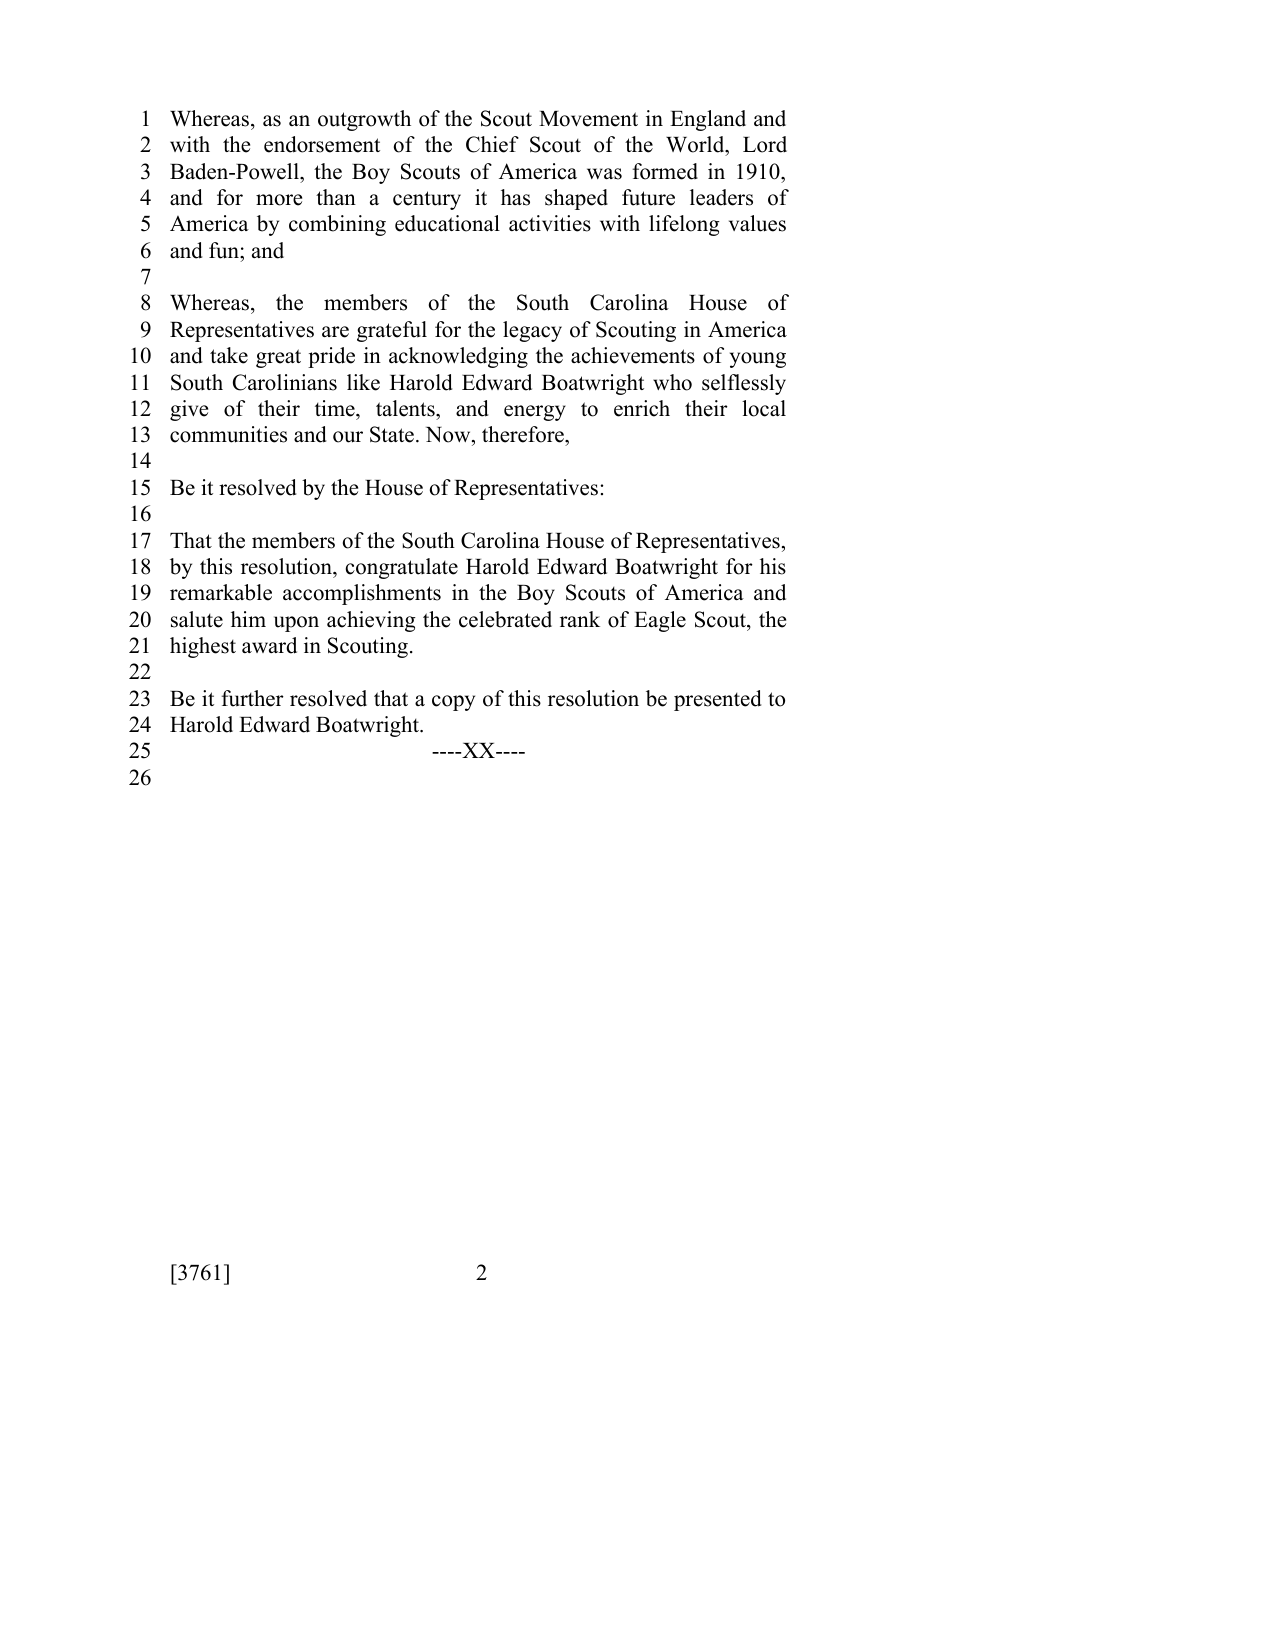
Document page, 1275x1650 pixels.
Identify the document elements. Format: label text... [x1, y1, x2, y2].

text Be it resolved by the House of Representatives: [169, 474, 787, 500]
text Be it further resolved that a copy of this resolution be presented to Harold Edward Boatwright. [169, 685, 787, 737]
text ----XX---- [169, 737, 787, 764]
text That the members of the South Carolina House of Representatives, by this resolution, congratulate Harold Edward Boatwright for his remarkable accomplishments in the Boy Scouts of America and salute him upon achieving the celebrated rank of Eagle Scout, the highest award in Scouting. [169, 527, 787, 658]
text Whereas, the members of the South Carolina House of Representatives are grateful for the legacy of Scouting in America and take great pride in acknowledging the achievements of young South Carolinians like Harold Edward Boatwright who selflessly give of their time, talents, and energy to enrich their local communities and our State. Now, therefore, [169, 289, 787, 448]
text Whereas, as an outgrowth of the Scout Movement in England and with the endorsement of the Chief Scout of the World, Lord Baden-Powell, the Boy Scouts of America was formed in 1910, and for more than a century it has shaped future leaders of America by combining educational activities with lifelong values and fun; and [169, 105, 787, 263]
